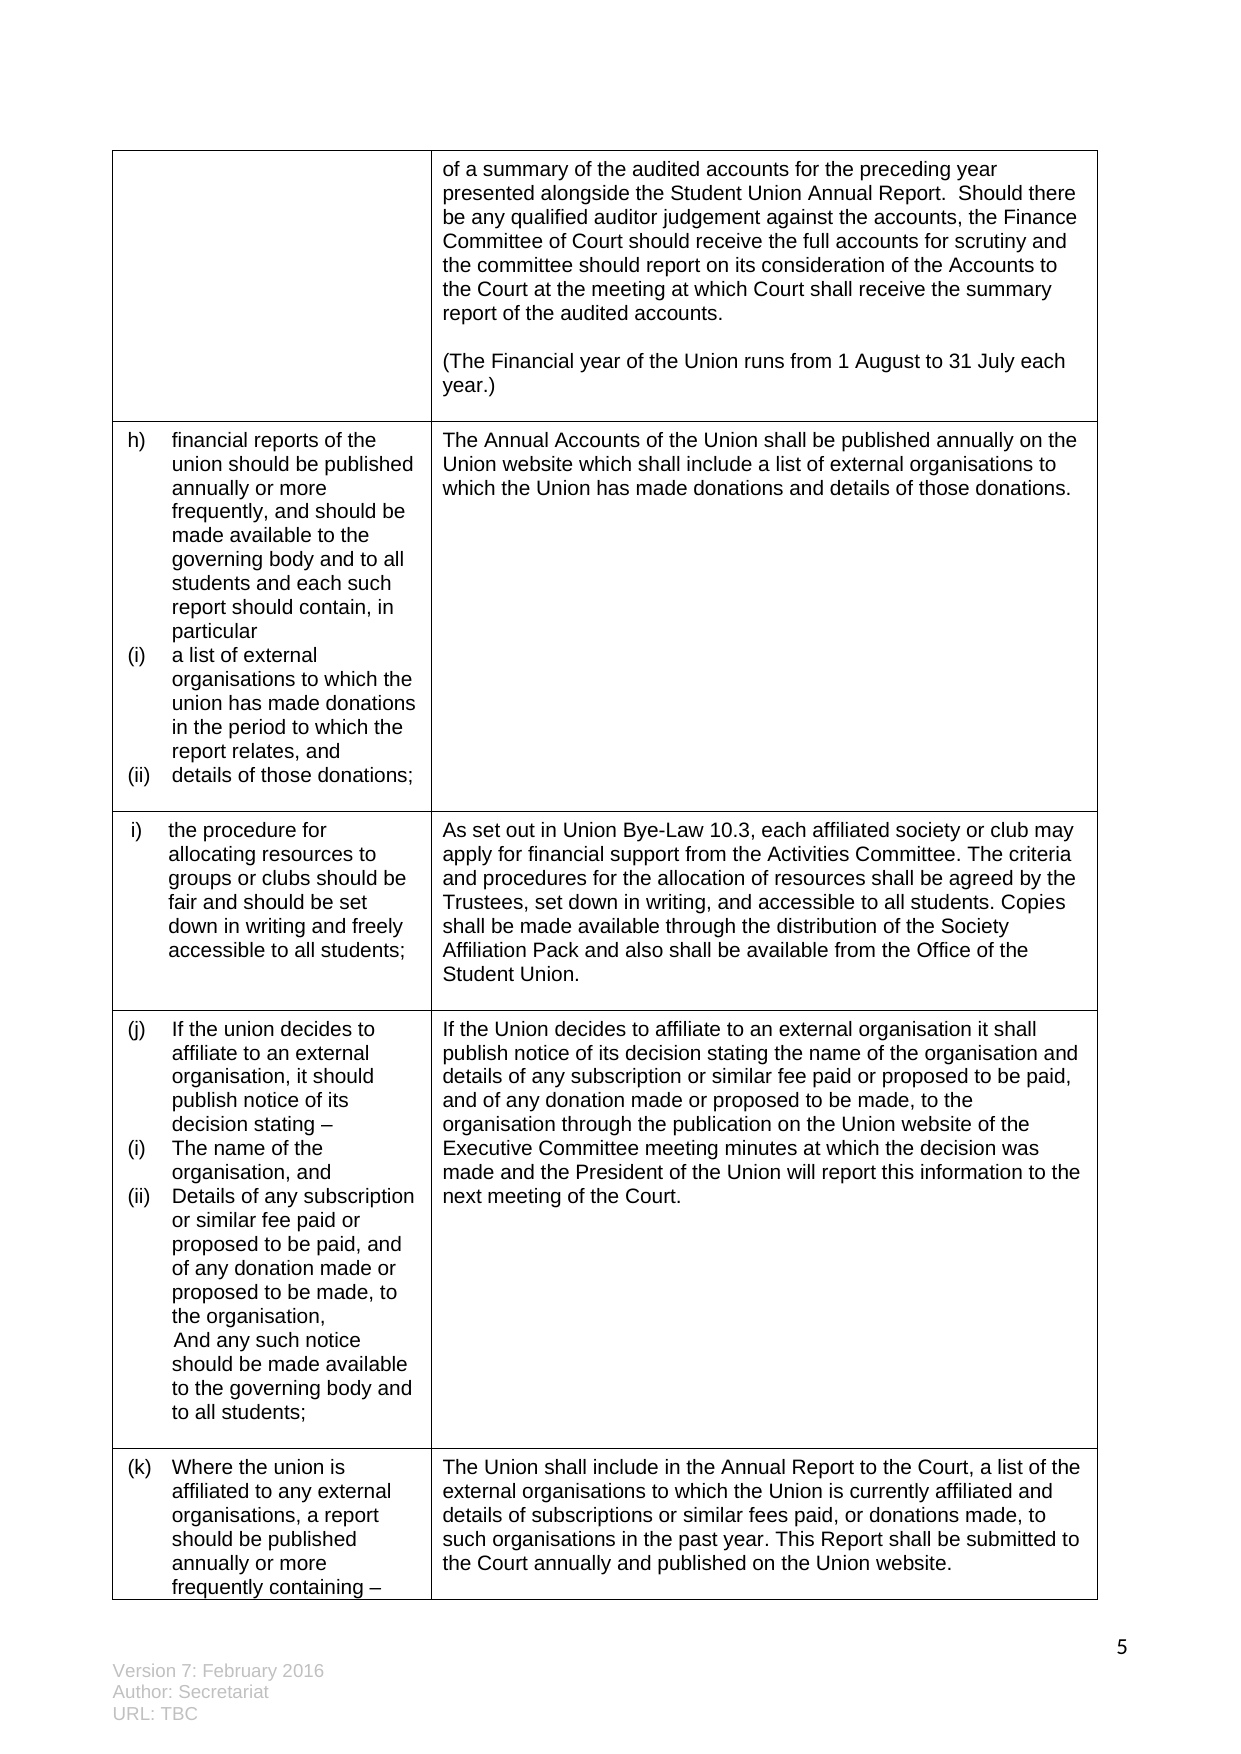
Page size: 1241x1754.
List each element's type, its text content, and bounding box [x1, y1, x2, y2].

table_cell financial reports of the union should be published annually or more frequently, and should be made available to the governing body and to all students and each such report should contain, in particular a list of external organisations to which the union has made donations in the period to which the report relates, and details of those donations; [113, 422, 431, 811]
table_cell The Annual Accounts of the Union shall be published annually on the Union website which shall include a list of external organisations to which the Union has made donations and details of those donations. [432, 422, 1097, 811]
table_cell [113, 1449, 431, 1598]
table_cell As set out in Union Bye-Law 10.3, each affiliated society or club may apply for financial support from the Activities Committee. The criteria and procedures for the allocation of resources shall be agreed by the Trustees, set down in writing, and accessible to all students. Copies shall be made available through the distribution of the Society Affiliation Pack and also shall be available from the Office of the Student Union. [432, 812, 1097, 1009]
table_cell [432, 1449, 1097, 1598]
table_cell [432, 151, 1097, 421]
table_cell If the Union decides to affiliate to an external organisation it shall publish notice of its decision stating the name of the organisation and details of any subscription or similar fee paid or proposed to be paid, and of any donation made or proposed to be made, to the organisation through the publication on the Union website of the Executive Committee meeting minutes at which the decision was made and the President of the Union will report this information to the next meeting of the Court. [432, 1011, 1097, 1448]
table_cell the procedure for allocating resources to groups or clubs should be fair and should be set down in writing and freely accessible to all students; [113, 812, 431, 1009]
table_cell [113, 151, 431, 421]
table_cell If the union decides to affiliate to an external organisation, it should publish notice of its decision stating – The name of the organisation, and Details of any subscription or similar fee paid or proposed to be paid, and of any donation made or proposed to be made, to the organisation, And any such notice should be made available to the governing body and to all students; [113, 1011, 431, 1448]
